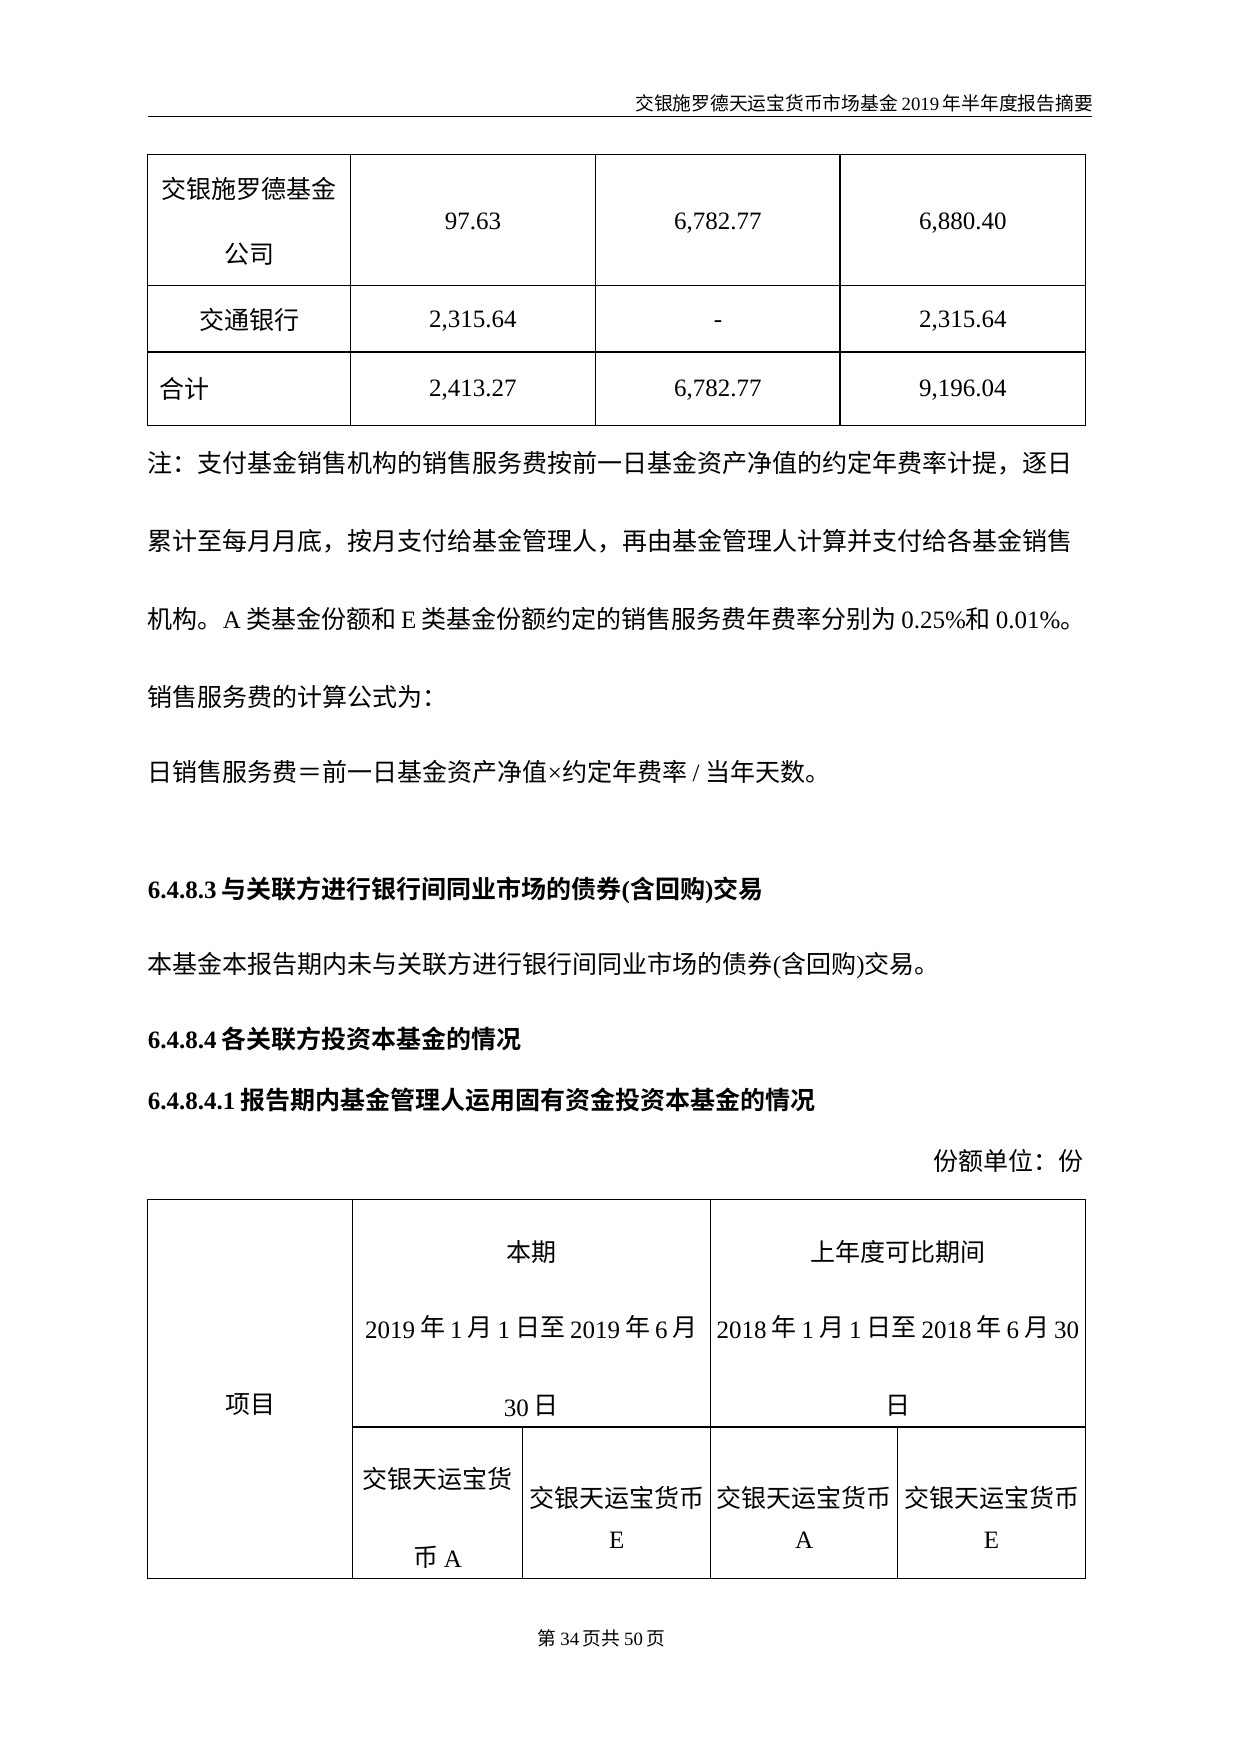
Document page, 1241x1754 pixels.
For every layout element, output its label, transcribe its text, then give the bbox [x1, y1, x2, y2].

text 本基金本报告期内未与关联方进行银行间同业市场的债券(含回购)交易。 [148, 930, 1092, 995]
table_cell 交银天运宝货币E [523, 1428, 710, 1578]
table_cell 2,413.27 [351, 353, 595, 425]
table_cell 合计 [148, 353, 350, 425]
table_cell 6,880.40 [841, 155, 1085, 285]
table_cell 交银天运宝货币E [898, 1428, 1085, 1578]
table_cell 2,315.64 [841, 286, 1085, 351]
table_cell 交通银行 [148, 286, 350, 351]
table_cell 交银天运宝货币A [353, 1428, 522, 1578]
text 6.4.8.3与关联方进行银行间同业市场的债券(含回购)交易 [148, 855, 1092, 920]
text 6.4.8.4各关联方投资本基金的情况 [148, 1005, 1092, 1070]
table_cell 97.63 [351, 155, 595, 285]
table_cell 交银施罗德基金公司 [148, 155, 350, 285]
table_cell - [596, 286, 839, 351]
text 日销售服务费＝前一日基金资产净值×约定年费率 / 当年天数。 [148, 738, 1092, 803]
table_header 项目 [148, 1200, 352, 1578]
table_header 上年度可比期间 2018年1月1日至2018年6月30日 [711, 1200, 1085, 1426]
table_header 本期 2019年1月1日至2019年6月30日 [353, 1200, 710, 1426]
table_cell 2,315.64 [351, 286, 595, 351]
text 6.4.8.4.1报告期内基金管理人运用固有资金投资本基金的情况 [148, 1081, 1092, 1117]
table_cell 交银天运宝货币A [711, 1428, 897, 1578]
text 注：支付基金销售机构的销售服务费按前一日基金资产净值的约定年费率计提，逐日累计至每月月底，按月支付给基金管理人，再由基金管理人计算并支付给各基金销售机构。A类基金份额和E类基金份额约定的销售服务费年费率分别为0.25%和0.01%。销售服务费的计算公式为： [148, 429, 1092, 728]
text 份额单位：份 [149, 1127, 1083, 1192]
table_cell 9,196.04 [841, 353, 1085, 425]
table_cell 6,782.77 [596, 353, 839, 425]
table_cell 6,782.77 [596, 155, 839, 285]
